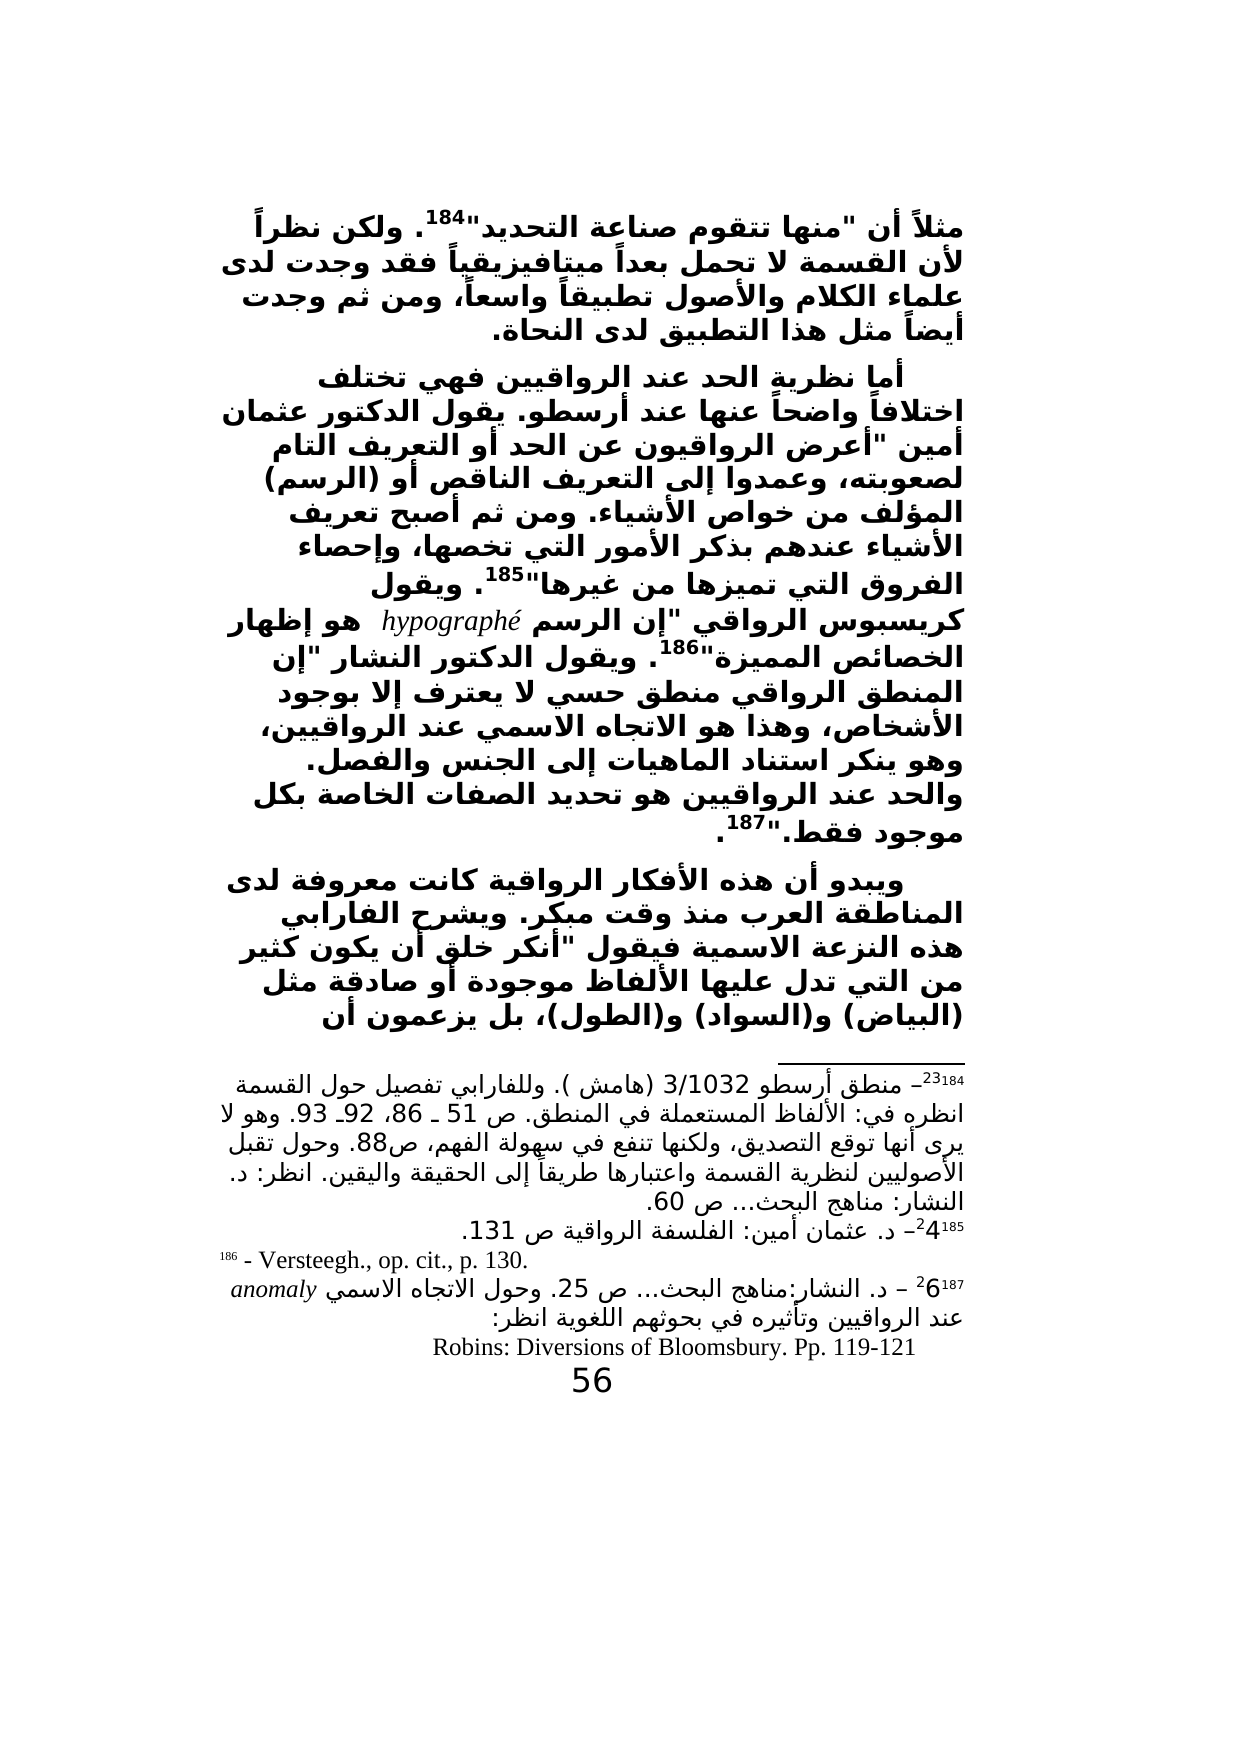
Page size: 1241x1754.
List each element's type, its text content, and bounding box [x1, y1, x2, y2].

text أما نظرية الحد عند الرواقيين فهي تختلف اختلافاً واضحاً عنها عند أرسطو. يقول الدكتور عثمان أمين "أعرض الرواقيون عن الحد أو التعريف التام لصعوبته، وعمدوا إلى التعريف الناقص أو (الرسم) المؤلف من خواص الأشياء. ومن ثم أصبح تعريف الأشياء عندهم بذكر الأمور التي تخصها، وإحصاء الفروق التي تميزها من غيرها". ويقول كريسبوس الرواقي "إن الرسم hypographé هو إظهار الخصائص المميزة". ويقول الدكتور النشار "إن المنطق الرواقي منطق حسي لا يعترف إلا بوجود الأشخاص، وهذا هو الاتجاه الاسمي عند الرواقيين، وهو ينكر استناد الماهيات إلى الجنس والفصل. والحد عند الرواقيين هو تحديد الصفات الخاصة بكل موجود فقط.". [219, 360, 964, 850]
text لقد استعمل أفلاطون ما يسمى "التعريف بالقسمة"، ولكن هذه النظرية تعرضت للنقد من جانب أرسطو فقال: "لأن القسمة كأنها قياس ضعيف". كما يرى أرسطو أن "الماهية لا يمكن أن يبرهن عليها بالقسمة". وهنا يبدو الجانب الميتافيزيقي واضحاً في إصرار أرسطو على أن الغرض من الحد هو التوصل إلى ماهية المحدود، ولما كانت القسمة لا يتوصل بها إلى ذلك الغرض فقد هاجمها أرسطو. ويبدو أن بعض المناطقة العرب رأوا أن القسمة صالحة للتحديد: إذ يرى الحسن بن سوار مثلاً أن "منها تتقوم صناعة التحديد". ولكن نظراً لأن القسمة لا تحمل بعداً ميتافيزيقياً فقد وجدت لدى علماء الكلام والأصول تطبيقاً واسعاً، ومن ثم وجدت أيضاً مثل هذا التطبيق لدى النحاة. [219, 207, 964, 347]
text ويبدو أن هذه الأفكار الرواقية كانت معروفة لدى المناطقة العرب منذ وقت مبكر. ويشرح الفارابي هذه النزعة الاسمية فيقول "أنكر خلق أن يكون كثير من التي تدل عليها الألفاظ موجودة أو صادقة مثل (البياض) و(السواد) و(الطول)، بل يزعمون أن الموجود هو (الأبيض والطويل) لا (الطول). بل أنكر كثير منهم أيضاً أن يكون (الأبيض والطويل) و (الإنسان) موجوداً، بل الموجود ـ زعموا- هو (هذا الإنسان) و(هذا الأبيض) و(هذا الطويل). بل أنكر أيضاً كثير منهم وجود المعقولات". ولقد حرصت على إيراد هذا الاقتباس لأهميته في توضيح مدى الفهم الذي لاقاه الفكر الرواقي عند مفكري الإسلام. [219, 863, 964, 1033]
